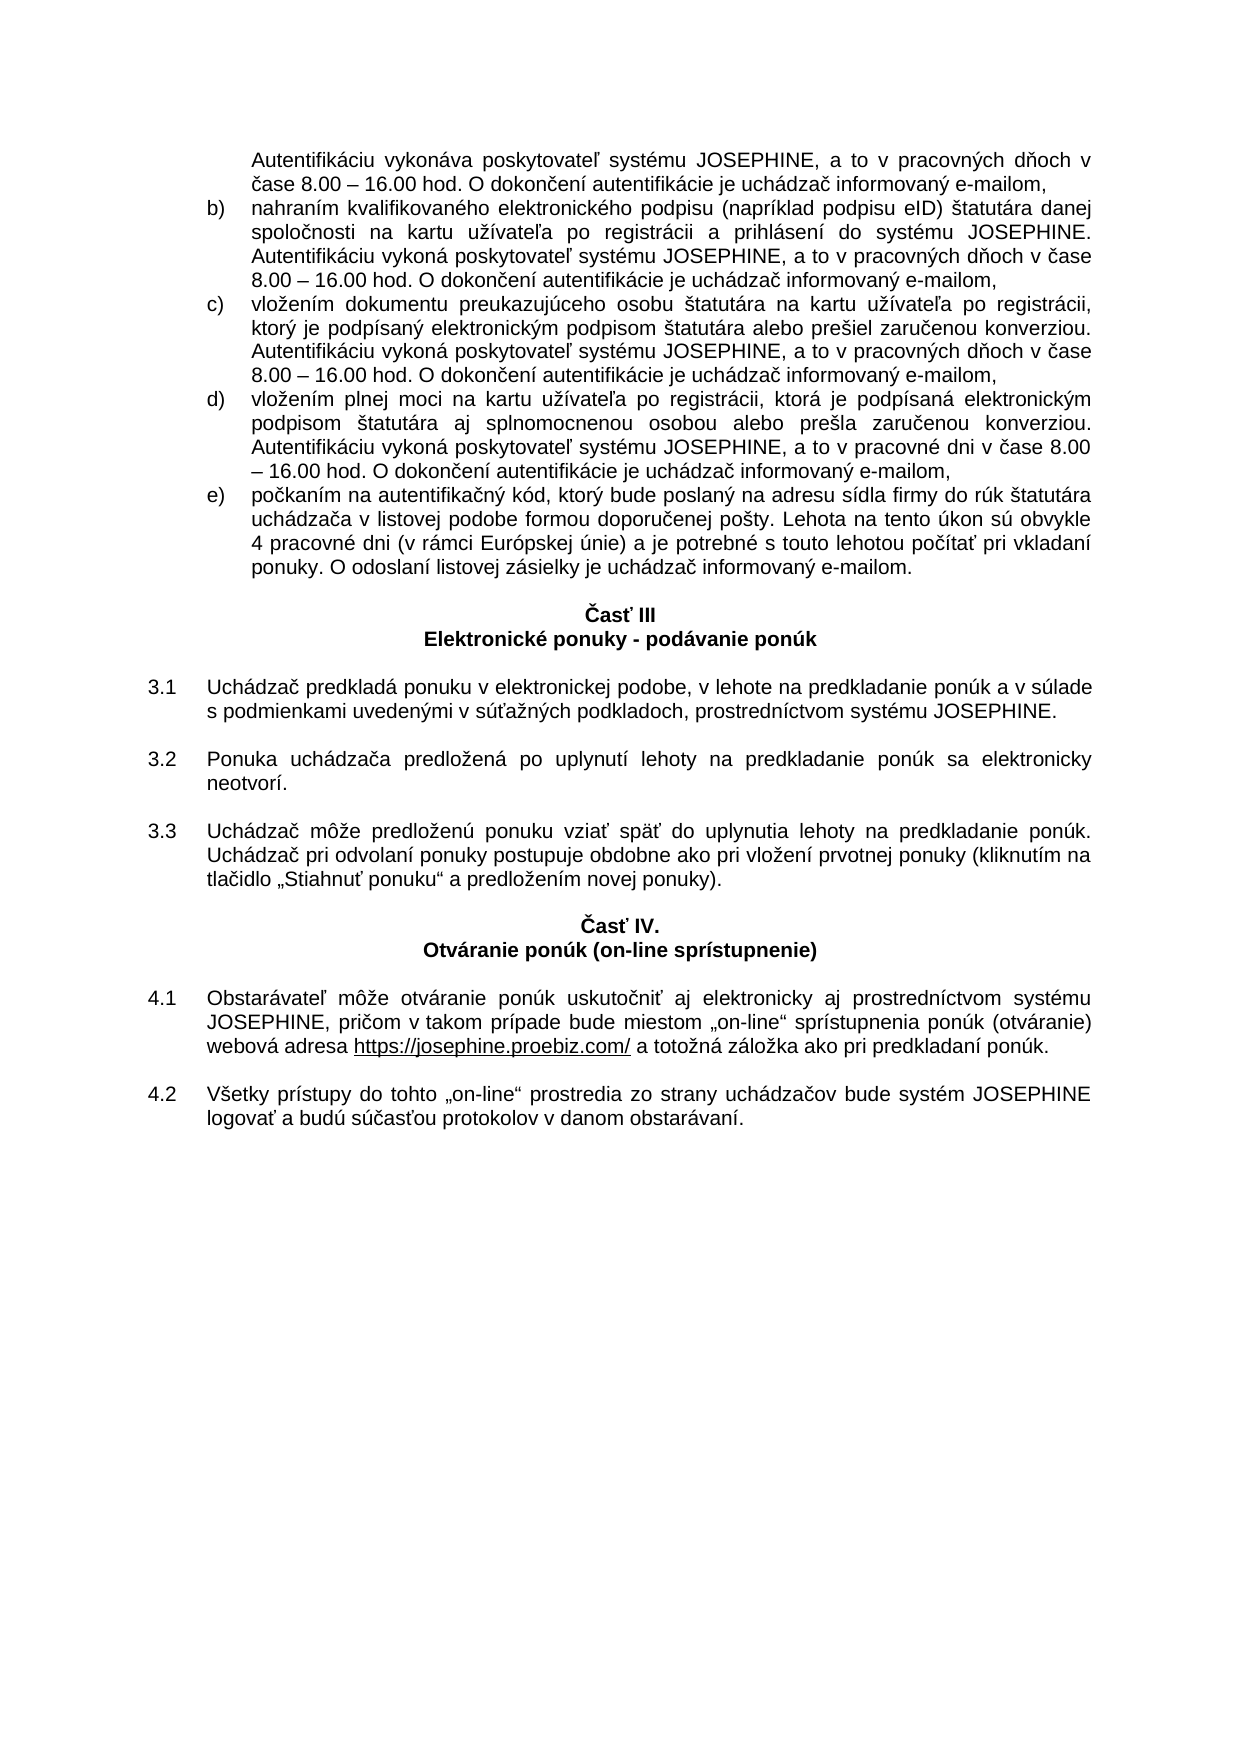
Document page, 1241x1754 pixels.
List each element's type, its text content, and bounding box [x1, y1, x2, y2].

subtitle Otváranie ponúk (on-line sprístupnenie) [148, 938, 1093, 962]
list Uchádzač predkladá ponuku v elektronickej podobe, v lehote na predkladanie ponúk a v súlade s podmienkami uvedenými v súťažných podkladoch, prostredníctvom systému JOSEPHINE. [148, 675, 1093, 723]
list vložením dokumentu preukazujúceho osobu štatutára na kartu užívateľa po registrácii, ktorý je podpísaný elektronickým podpisom štatutára alebo prešiel zaručenou konverziou. Autentifikáciu vykoná poskytovateľ systému JOSEPHINE, a to v pracovných dňoch v čase 8.00 – 16.00 hod. O dokončení autentifikácie je uchádzač informovaný e-mailom, [207, 291, 1093, 387]
text 4.2 Všetky prístupy do tohto „on-line“ prostredia zo strany uchádzačov bude systém JOSEPHINE logovať a budú súčasťou protokolov v danom obstarávaní. [148, 1082, 1093, 1130]
subtitle Elektronické ponuky - podávanie ponúk [148, 627, 1093, 651]
text Časť IV. [148, 914, 1093, 938]
text 3.3 Uchádzač môže predloženú ponuku vziať späť do uplynutia lehoty na predkladanie ponúk. Uchádzač pri odvolaní ponuky postupuje obdobne ako pri vložení prvotnej ponuky (kliknutím na tlačidlo „Stiahnuť ponuku“ a predložením novej ponuky). [148, 818, 1093, 890]
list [207, 148, 1093, 196]
list počkaním na autentifikačný kód, ktorý bude poslaný na adresu sídla firmy do rúk štatutára uchádzača v listovej podobe formou doporučenej pošty. Lehota na tento úkon sú obvykle 4 pracovné dni (v rámci Európskej únie) a je potrebné s touto lehotou počítať pri vkladaní ponuky. O odoslaní listovej zásielky je uchádzač informovaný e-mailom. [207, 483, 1093, 579]
text Časť III [148, 603, 1093, 627]
list 3.2 Ponuka uchádzača predložená po uplynutí lehoty na predkladanie ponúk sa elektronicky neotvorí. [148, 747, 1093, 794]
list nahraním kvalifikovaného elektronického podpisu (napríklad podpisu eID) štatutára danej spoločnosti na kartu užívateľa po registrácii a prihlásení do systému JOSEPHINE. Autentifikáciu vykoná poskytovateľ systému JOSEPHINE, a to v pracovných dňoch v čase 8.00 – 16.00 hod. O dokončení autentifikácie je uchádzač informovaný e-mailom, [207, 196, 1093, 291]
text 4.1 Obstarávateľ môže otváranie ponúk uskutočniť aj elektronicky aj prostredníctvom systému JOSEPHINE, pričom v takom prípade bude miestom „on-line“ sprístupnenia ponúk (otváranie) webová adresa https://josephine.proebiz.com/ a totožná záložka ako pri predkladaní ponúk. [148, 986, 1093, 1058]
list vložením plnej moci na kartu užívateľa po registrácii, ktorá je podpísaná elektronickým podpisom štatutára aj splnomocnenou osobou alebo prešla zaručenou konverziou. Autentifikáciu vykoná poskytovateľ systému JOSEPHINE, a to v pracovné dni v čase 8.00 – 16.00 hod. O dokončení autentifikácie je uchádzač informovaný e-mailom, [207, 387, 1093, 483]
